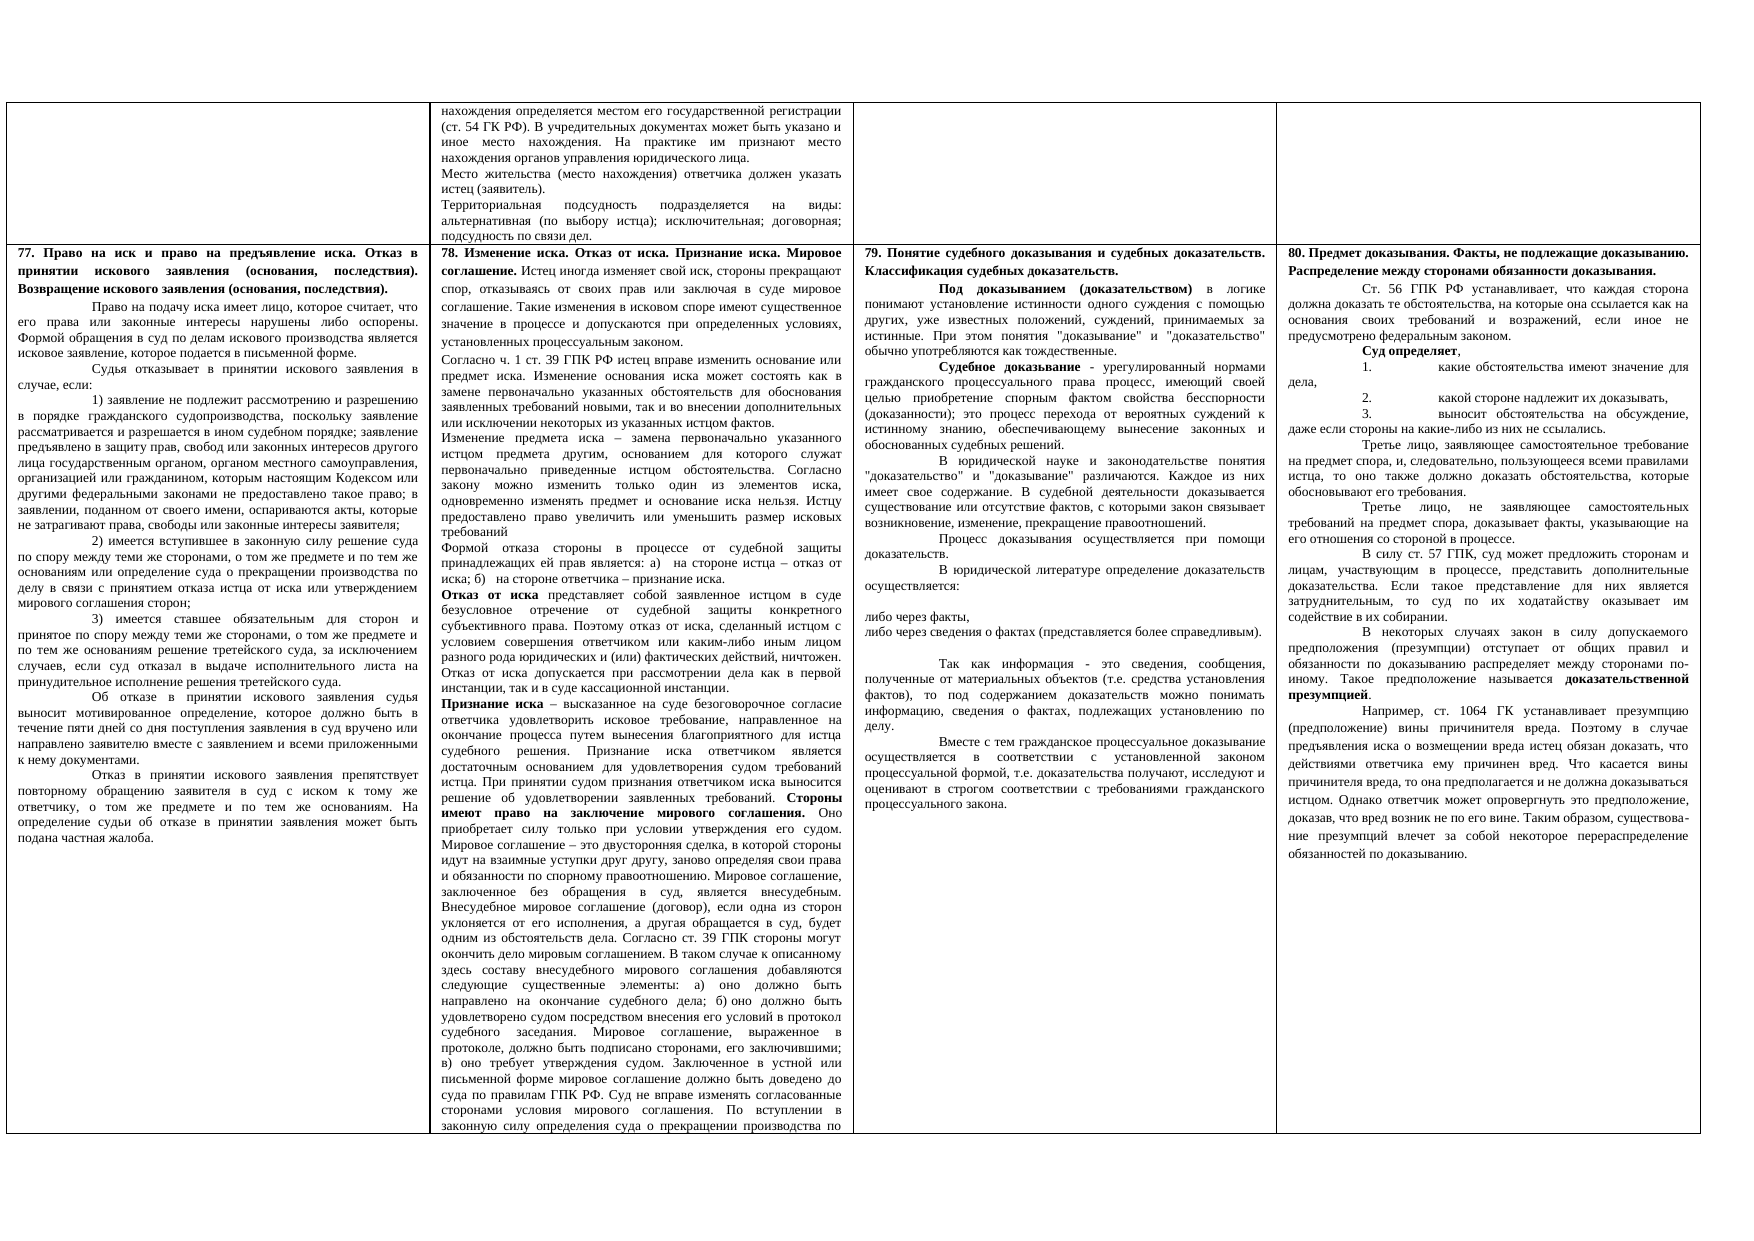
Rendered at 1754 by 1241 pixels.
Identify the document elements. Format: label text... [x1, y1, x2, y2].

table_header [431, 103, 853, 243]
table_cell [7, 245, 429, 1133]
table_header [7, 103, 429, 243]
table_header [1277, 103, 1700, 243]
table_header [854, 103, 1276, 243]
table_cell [854, 245, 1276, 1133]
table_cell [1277, 245, 1700, 1133]
